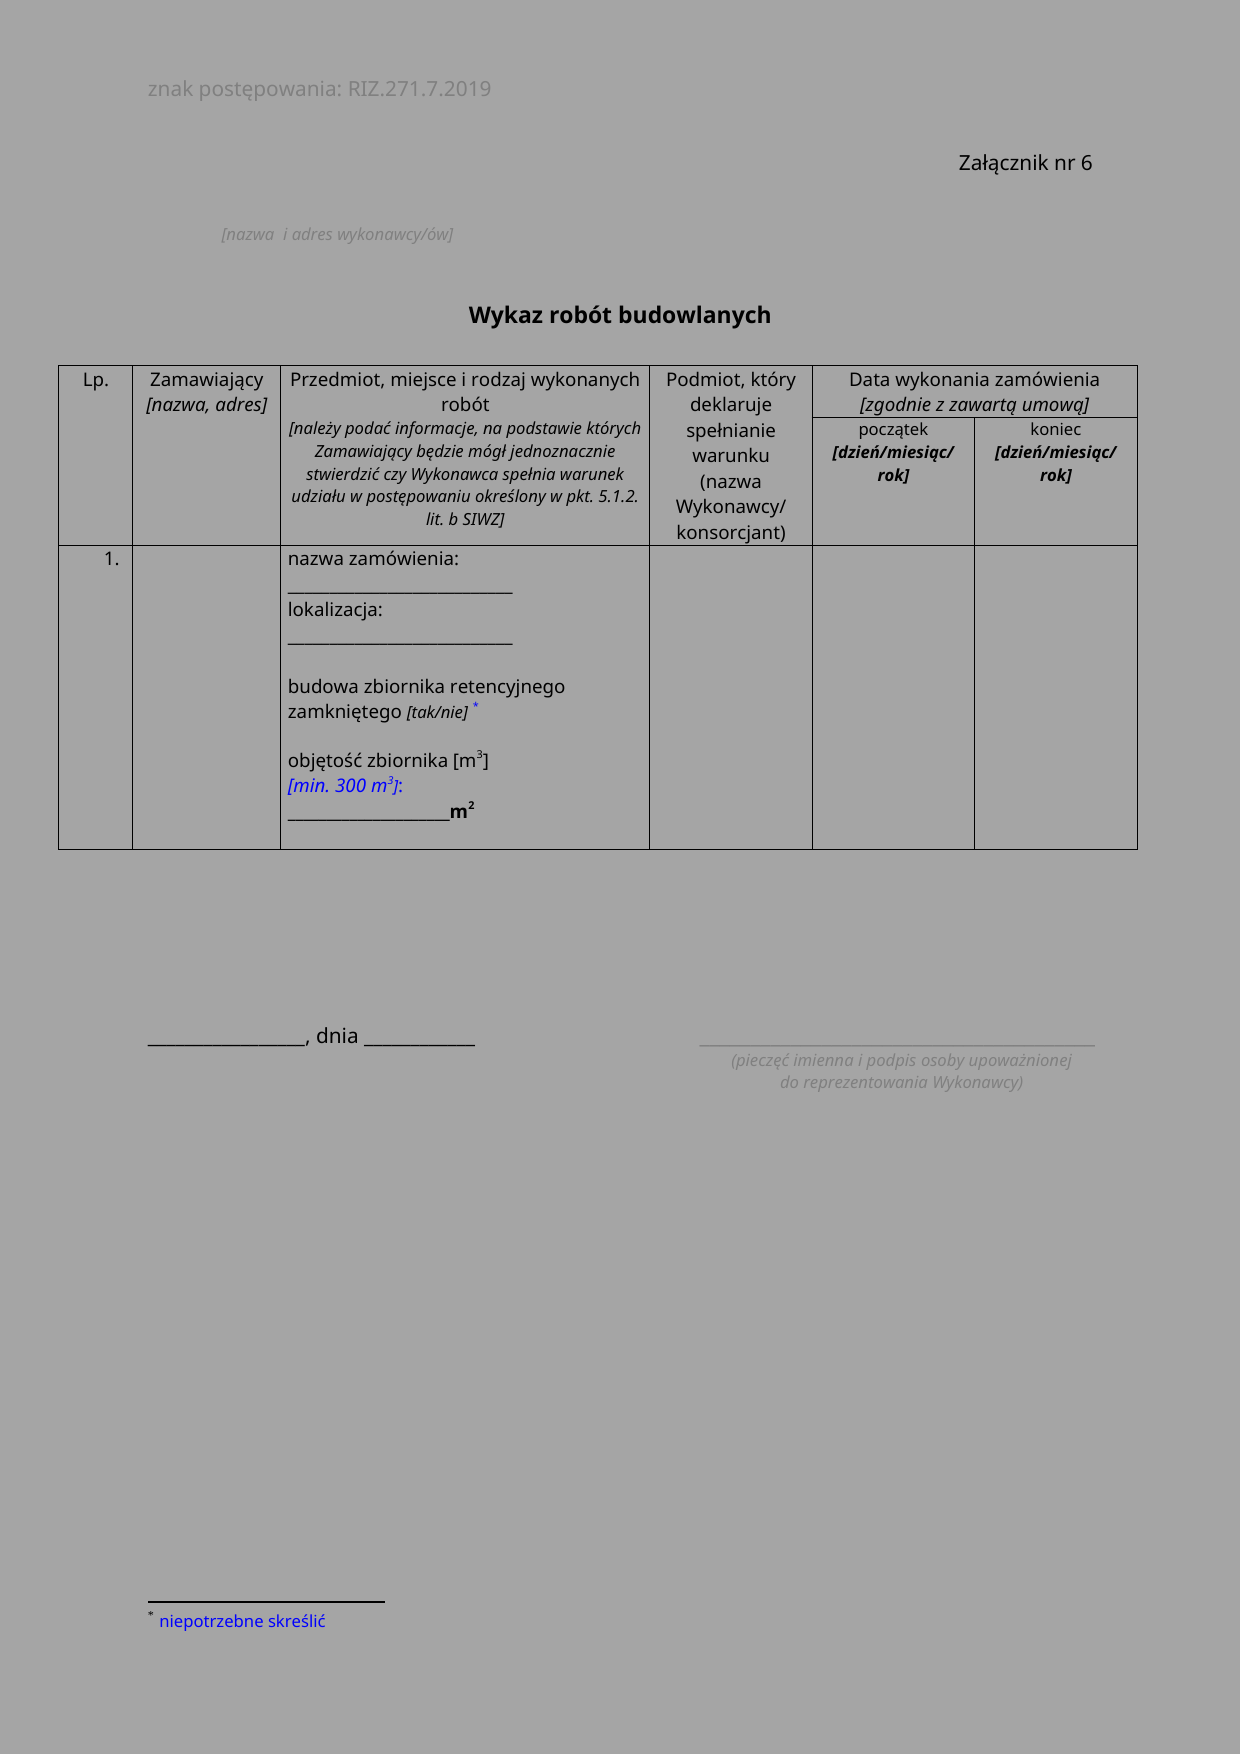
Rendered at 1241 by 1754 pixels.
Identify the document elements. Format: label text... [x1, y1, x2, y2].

table_cell początek [dzień/miesiąc/ rok] [813, 418, 974, 544]
table_header Podmiot, który deklaruje spełnianie warunku (nazwa Wykonawcy/ konsorcjant) [650, 366, 812, 544]
table_header _________________, dnia ____________ [136, 907, 635, 1095]
table_cell koniec [dzień/miesiąc/ rok] [975, 418, 1137, 544]
table_cell [975, 546, 1137, 849]
table_cell [133, 546, 280, 849]
table_cell [59, 546, 132, 849]
subtitle Wykaz robót budowlanych [148, 299, 1093, 330]
table_header Przedmiot, miejsce i rodzaj wykonanych robót [należy podać informacje, na podstawie których Zamawiający będzie mógł jednoznacznie stwierdzić czy Wykonawca spełnia warunek udziału w postępowaniu określony w pkt. 5.1.2. lit. b SIWZ] [281, 366, 649, 544]
table_header Data wykonania zamówienia [zgodnie z zawartą umową] [813, 366, 1137, 417]
table_header _______________________________________ (pieczęć imienna i podpis osoby upoważnionej do reprezentowania Wykonawcy) [635, 907, 1160, 1095]
table_header Lp. [59, 366, 132, 544]
table_cell [650, 546, 812, 849]
text Załącznik nr 6 [148, 148, 1093, 176]
table_header Zamawiający [nazwa, adres] [133, 366, 280, 544]
table_cell [813, 546, 974, 849]
table_cell nazwa zamówienia: ___________________________ lokalizacja: ___________________________ budowa zbiornika retencyjnego zamkniętego [tak/nie] objętość zbiornika [m3] [min. 300 m3]: _____________________m2 [281, 546, 649, 849]
text [nazwa i adres wykonawcy/ów] [148, 223, 1093, 246]
